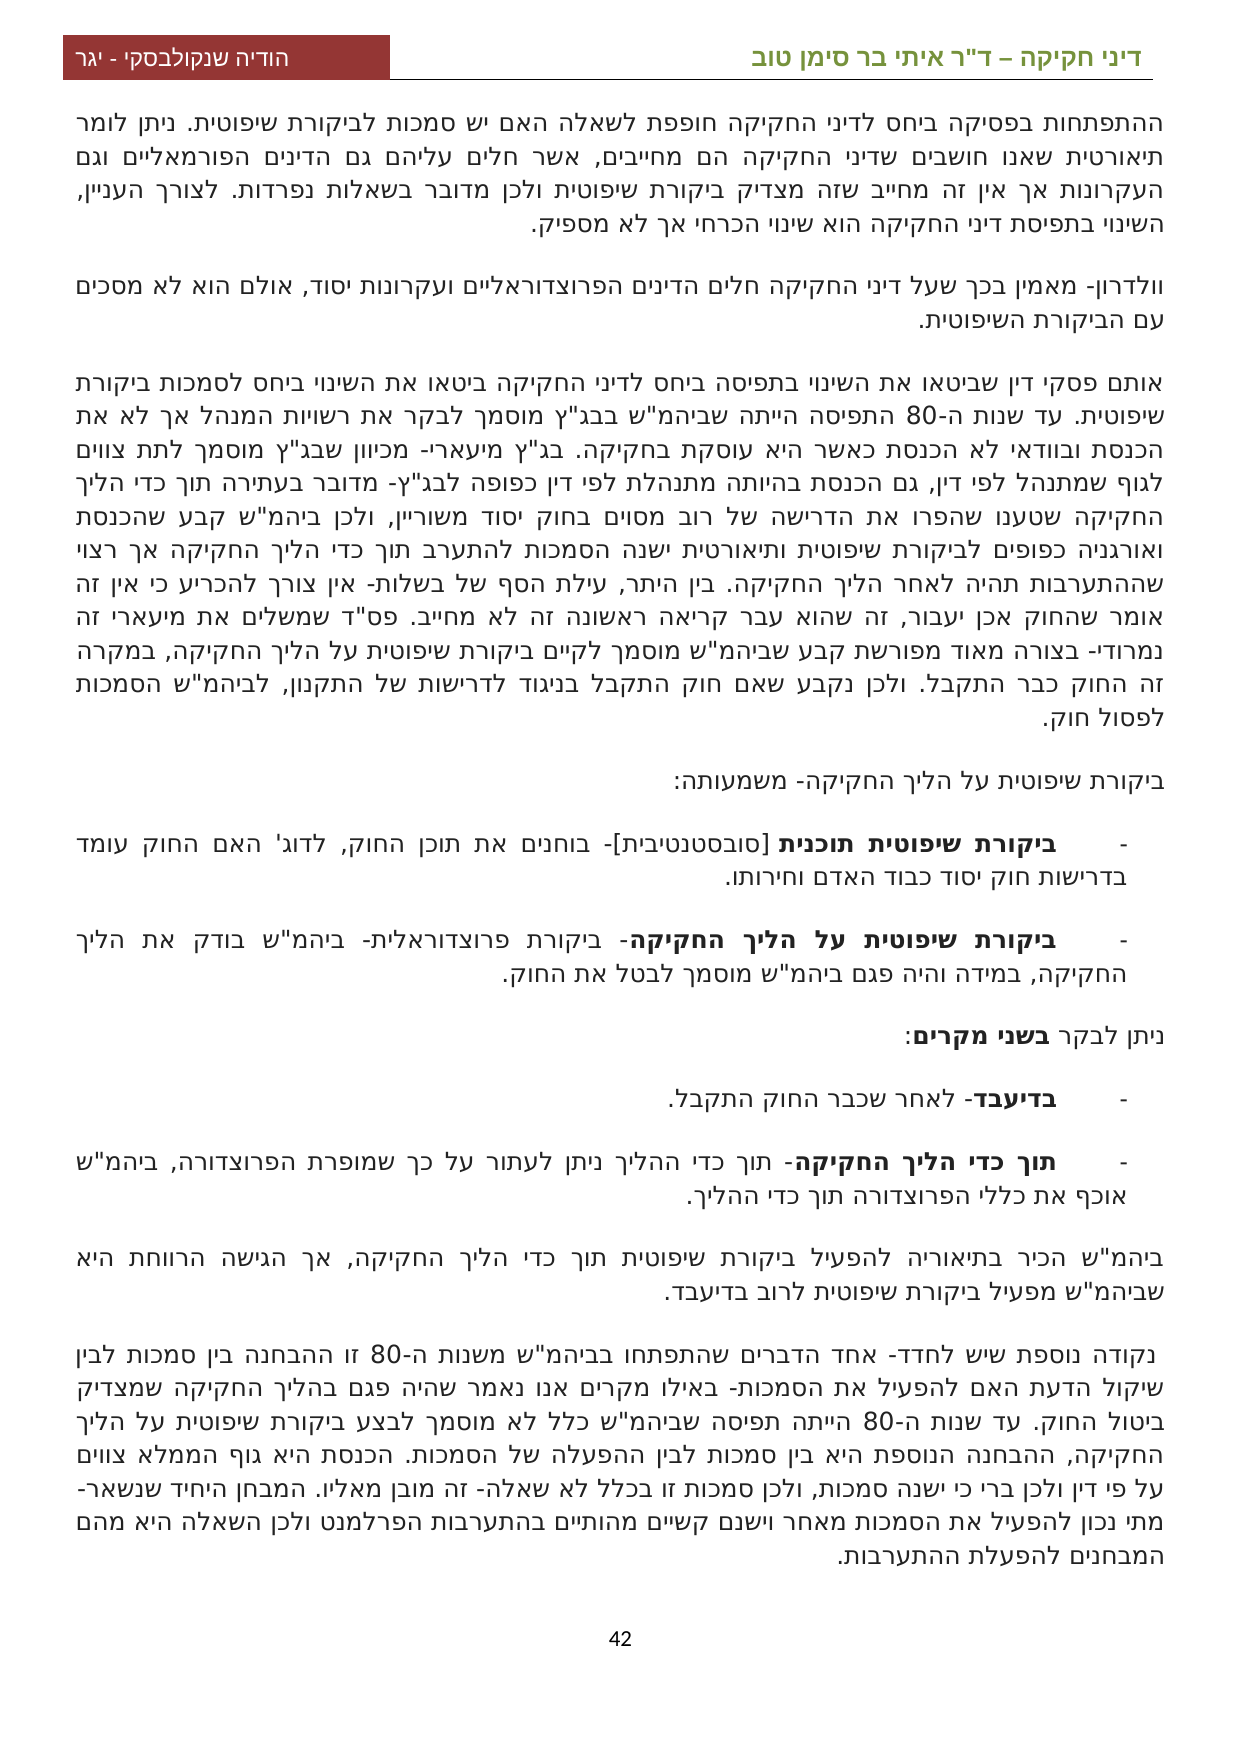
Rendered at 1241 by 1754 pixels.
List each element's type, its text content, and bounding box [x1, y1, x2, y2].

text ביהמ"ש הכיר בתיאוריה להפעיל ביקורת שיפוטית תוך כדי הליך החקיקה, אך הגישה הרווחת היא שביהמ"ש מפעיל ביקורת שיפוטית לרוב בדיעבד. [75, 1244, 1165, 1306]
text - תוך כדי הליך החקיקה- תוך כדי ההליך ניתן לעתור על כך שמופרת הפרוצדורה, ביהמ"ש אוכף את כללי הפרוצדורה תוך כדי ההליך. [75, 1147, 1128, 1210]
text ביקורת שיפוטית על הליך החקיקה- משמעותה: [75, 766, 1165, 795]
text נקודה נוספת שיש לחדד- אחד הדברים שהתפתחו בביהמ"ש משנות ה-80 זו ההבחנה בין סמכות לבין שיקול הדעת האם להפעיל את הסמכות- באילו מקרים אנו נאמר שהיה פגם בהליך החקיקה שמצדיק ביטול החוק. עד שנות ה-80 הייתה תפיסה שביהמ"ש כלל לא מוסמך לבצע ביקורת שיפוטית על הליך החקיקה, ההבחנה הנוספת היא בין סמכות לבין ההפעלה של הסמכות. הכנסת היא גוף הממלא צווים על פי דין ולכן ברי כי ישנה סמכות, ולכן סמכות זו בכלל לא שאלה- זה מובן מאליו. המבחן היחיד שנשאר- מתי נכון להפעיל את הסמכות מאחר וישנם קשיים מהותיים בהתערבות הפרלמנט ולכן השאלה היא מהם המבחנים להפעלת ההתערבות. [75, 1340, 1165, 1570]
text - ביקורת שיפוטית תוכנית [סובסטנטיבית]- בוחנים את תוכן החוק, לדוג' האם החוק עומד בדרישות חוק יסוד כבוד האדם וחירותו. [75, 829, 1128, 892]
text ניתן לבקר בשני מקרים: [75, 1022, 1165, 1051]
text וולדרון- מאמין בכך שעל דיני החקיקה חלים הדינים הפרוצדוראליים ועקרונות יסוד, אולם הוא לא מסכים עם הביקורת השיפוטית. [75, 272, 1165, 334]
text אותם פסקי דין שביטאו את השינוי בתפיסה ביחס לדיני החקיקה ביטאו את השינוי ביחס לסמכות ביקורת שיפוטית. עד שנות ה-80 התפיסה הייתה שביהמ"ש בבג"ץ מוסמך לבקר את רשויות המנהל אך לא את הכנסת ובוודאי לא הכנסת כאשר היא עוסקת בחקיקה. בג"ץ מיעארי- מכיוון שבג"ץ מוסמך לתת צווים לגוף שמתנהל לפי דין, גם הכנסת בהיותה מתנהלת לפי דין כפופה לבג"ץ- מדובר בעתירה תוך כדי הליך החקיקה שטענו שהפרו את הדרישה של רוב מסוים בחוק יסוד משוריין, ולכן ביהמ"ש קבע שהכנסת ואורגניה כפופים לביקורת שיפוטית ותיאורטית ישנה הסמכות להתערב תוך כדי הליך החקיקה אך רצוי שההתערבות תהיה לאחר הליך החקיקה. בין היתר, עילת הסף של בשלות- אין צורך להכריע כי אין זה אומר שהחוק אכן יעבור, זה שהוא עבר קריאה ראשונה זה לא מחייב. פס"ד שמשלים את מיעארי זה נמרודי- בצורה מאוד מפורשת קבע שביהמ"ש מוסמך לקיים ביקורת שיפוטית על הליך החקיקה, במקרה זה החוק כבר התקבל. ולכן נקבע שאם חוק התקבל בניגוד לדרישות של התקנון, לביהמ"ש הסמכות לפסול חוק. [75, 368, 1165, 732]
text - ביקורת שיפוטית על הליך החקיקה- ביקורת פרוצדוראלית- ביהמ"ש בודק את הליך החקיקה, במידה והיה פגם ביהמ"ש מוסמך לבטל את החוק. [75, 925, 1128, 988]
text - בדיעבד- לאחר שכבר החוק התקבל. [75, 1084, 1128, 1114]
text ההתפתחות בפסיקה ביחס לדיני החקיקה חופפת לשאלה האם יש סמכות לביקורת שיפוטית. ניתן לומר תיאורטית שאנו חושבים שדיני החקיקה הם מחייבים, אשר חלים עליהם גם הדינים הפורמאליים וגם העקרונות אך אין זה מחייב שזה מצדיק ביקורת שיפוטית ולכן מדובר בשאלות נפרדות. לצורך העניין, השינוי בתפיסת דיני החקיקה הוא שינוי הכרחי אך לא מספיק. [75, 108, 1165, 238]
